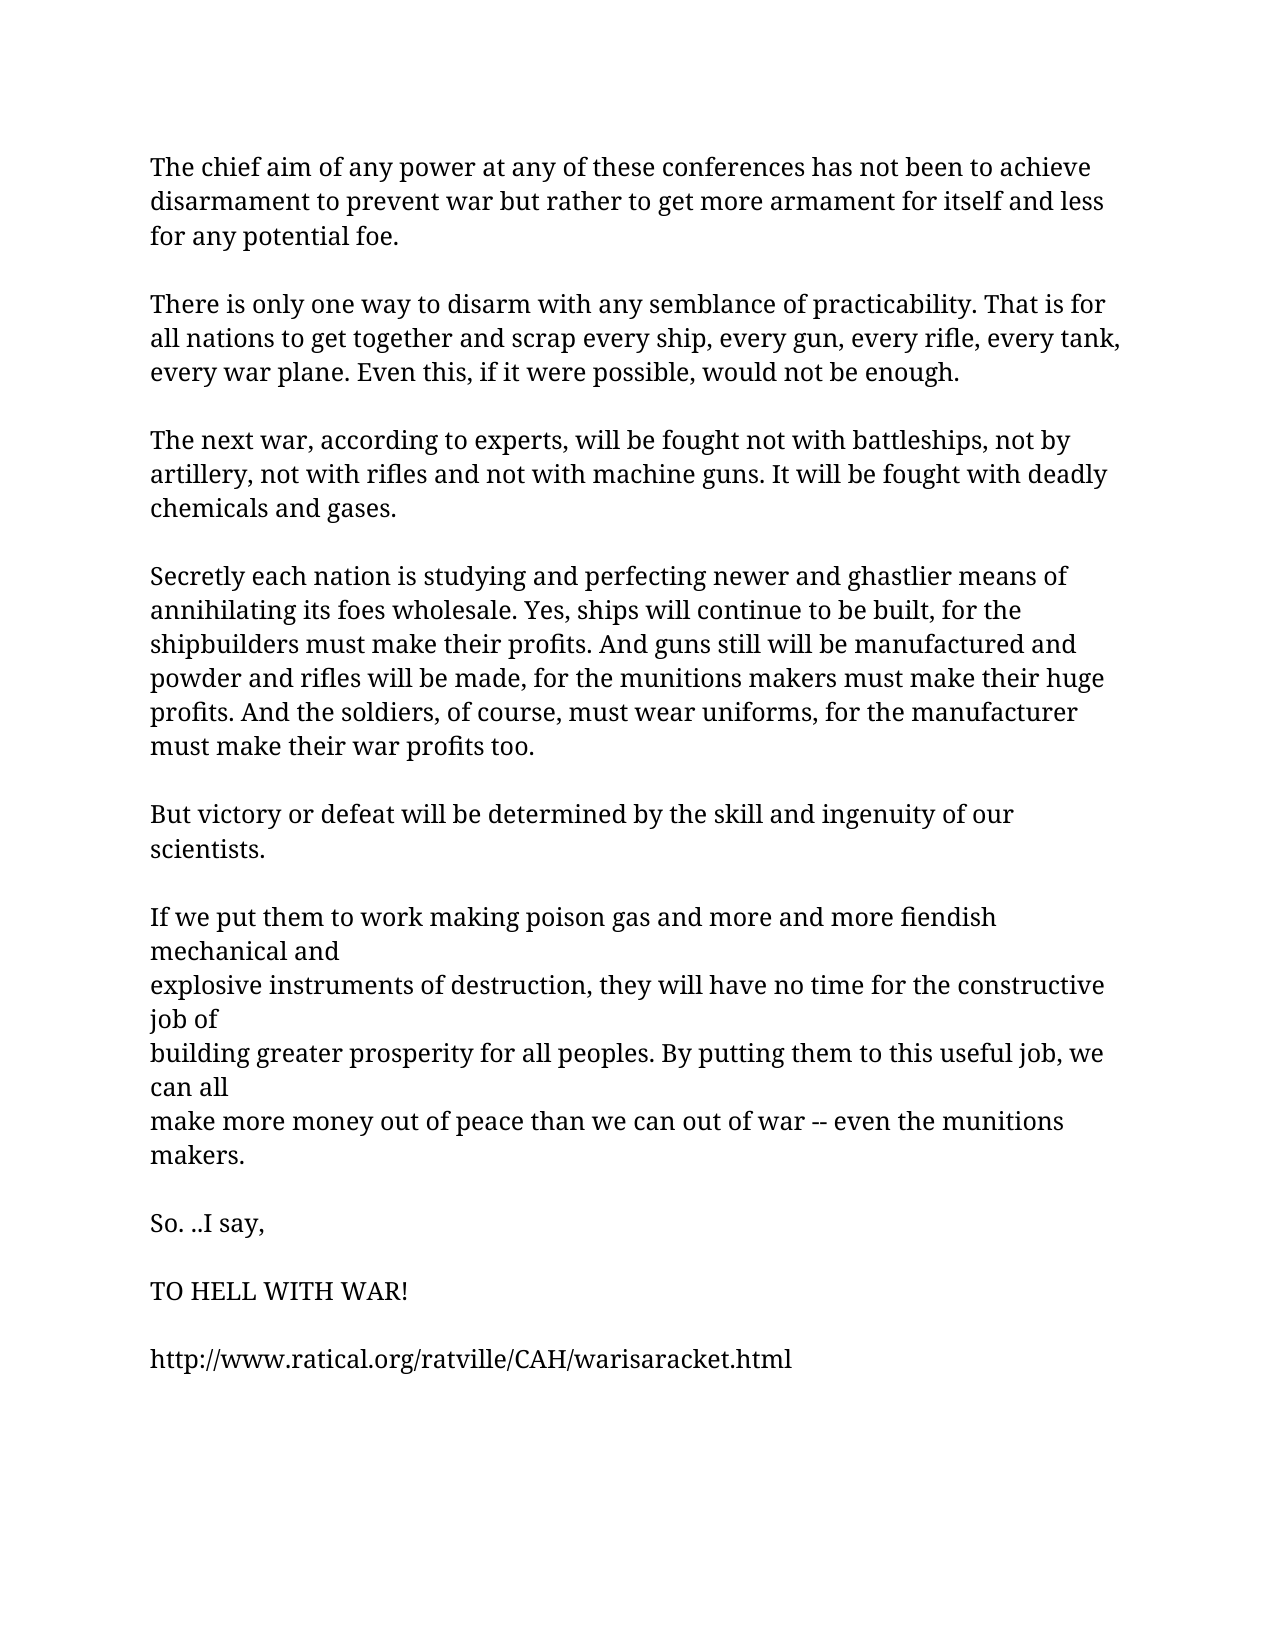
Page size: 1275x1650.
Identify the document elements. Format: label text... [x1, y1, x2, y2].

text http://www.ratical.org/ratville/CAH/warisaracket.html [150, 1342, 1125, 1376]
text If we put them to work making poison gas and more and more fiendish mechanical and [150, 899, 1125, 967]
text The next war, according to experts, will be fought not with battleships, not by artillery, not with rifles and not with machine guns. It will be fought with deadly chemicals and gases. [150, 422, 1125, 525]
text The chief aim of any power at any of these conferences has not been to achieve disarmament to prevent war but rather to get more armament for itself and less for any potential foe. [150, 150, 1125, 252]
text explosive instruments of destruction, they will have no time for the constructive job of [150, 967, 1125, 1036]
text So. ..I say, [150, 1206, 1125, 1240]
text TO HELL WITH WAR! [150, 1274, 1125, 1308]
text make more money out of peace than we can out of war -- even the munitions makers. [150, 1104, 1125, 1172]
text But victory or defeat will be determined by the skill and ingenuity of our scientists. [150, 797, 1125, 865]
text There is only one way to disarm with any semblance of practicability. That is for all nations to get together and scrap every ship, every gun, every rifle, every tank, every war plane. Even this, if it were possible, would not be enough. [150, 286, 1125, 388]
text Secretly each nation is studying and perfecting newer and ghastlier means of annihilating its foes wholesale. Yes, ships will continue to be built, for the shipbuilders must make their profits. And guns still will be manufactured and powder and rifles will be made, for the munitions makers must make their huge profits. And the soldiers, of course, must wear uniforms, for the manufacturer must make their war profits too. [150, 559, 1125, 763]
text building greater prosperity for all peoples. By putting them to this useful job, we can all [150, 1036, 1125, 1104]
